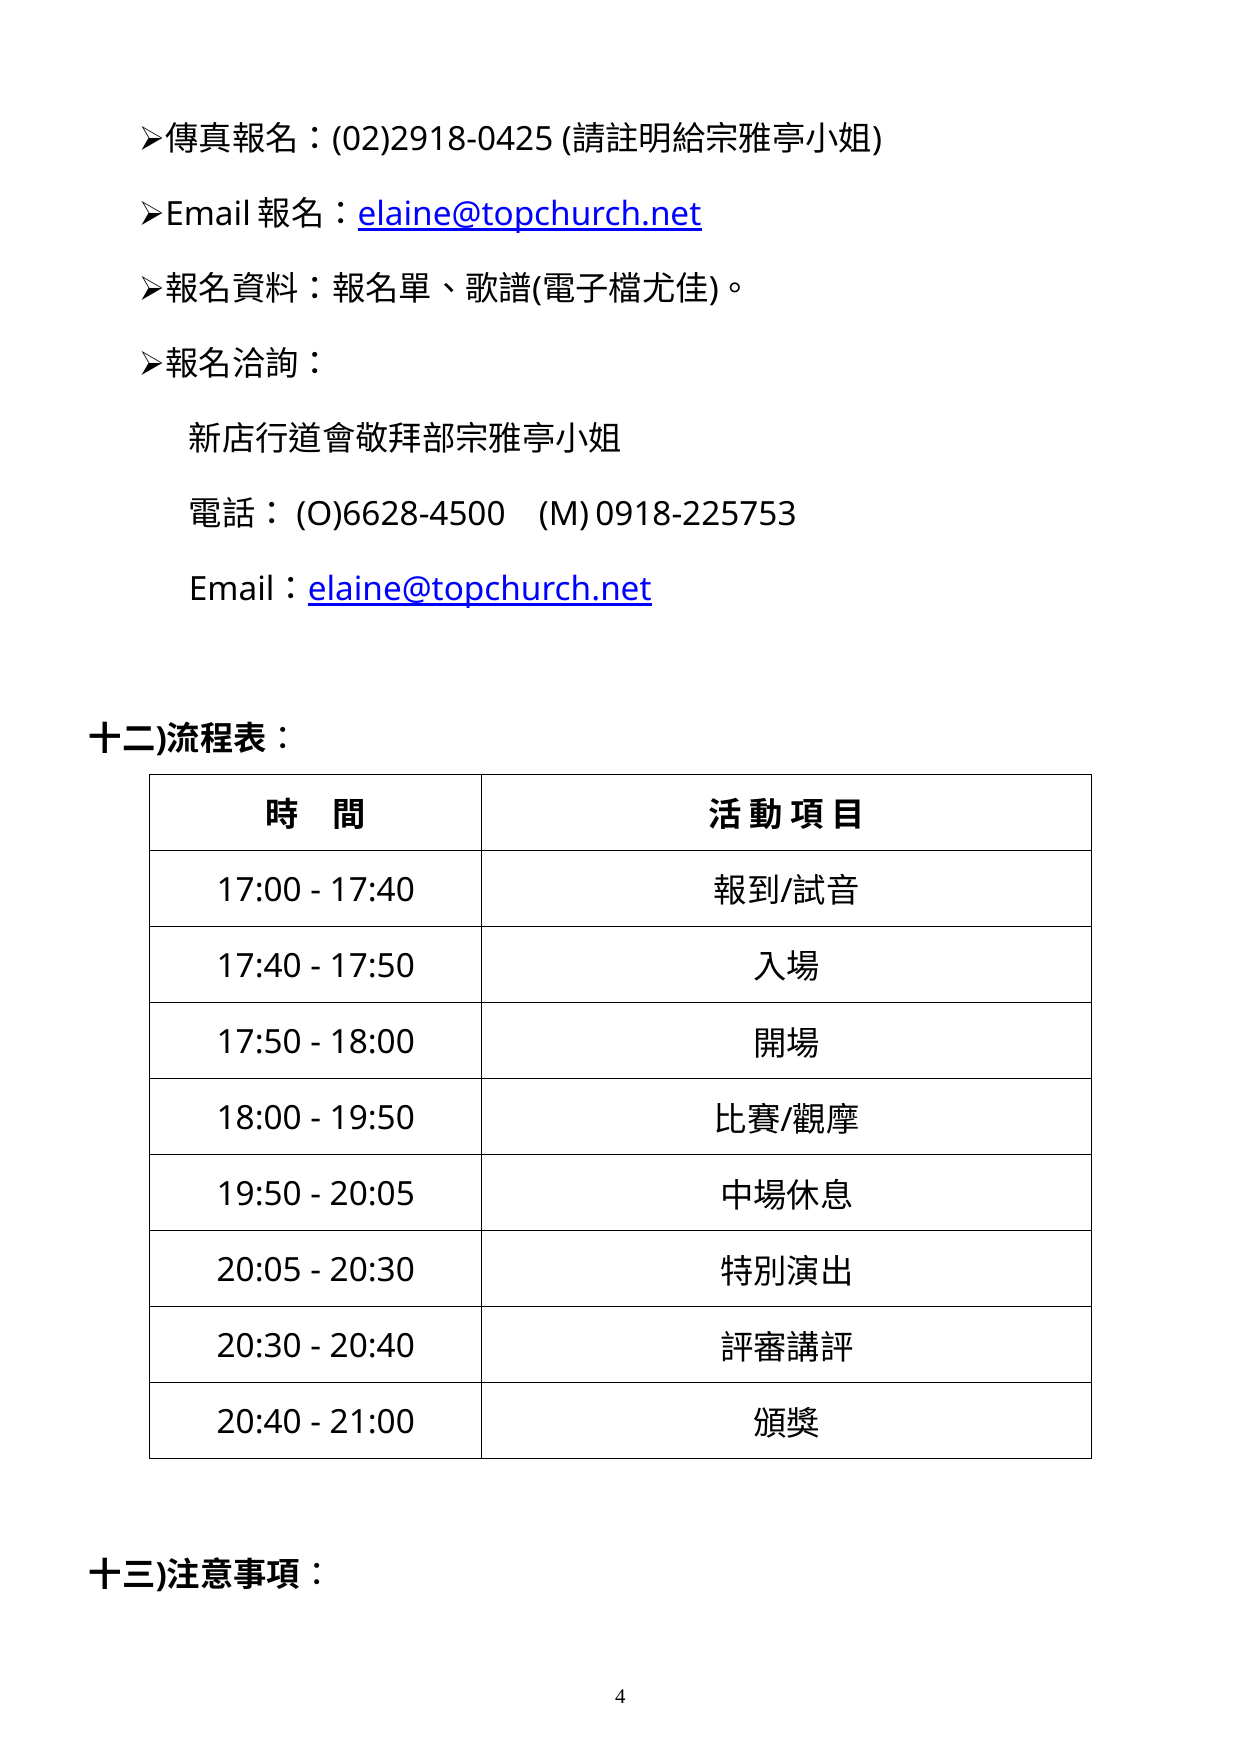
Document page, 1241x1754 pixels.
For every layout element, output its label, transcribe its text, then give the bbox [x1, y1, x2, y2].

text 新店行道會敬拜部宗雅亭小姐 [139, 399, 1152, 474]
table_cell 開場 [482, 1003, 1091, 1078]
table_cell 17:00 - 17:40 [150, 851, 481, 926]
table_header 時 間 [150, 775, 481, 850]
table_cell 頒獎 [482, 1383, 1091, 1458]
text Email報名：elaine@topchurch.net [89, 174, 1152, 249]
table_cell 評審講評 [482, 1307, 1091, 1382]
table_cell 17:50 - 18:00 [150, 1003, 481, 1078]
text 報名洽詢： [89, 324, 1152, 399]
table_cell 19:50 - 20:05 [150, 1155, 481, 1230]
table_header 活 動 項 目 [482, 775, 1091, 850]
table_cell 17:40 - 17:50 [150, 927, 481, 1002]
text 傳真報名：(02)2918-0425 (請註明給宗雅亭小姐) [89, 99, 1152, 174]
text 十三)注意事項： [89, 1534, 1152, 1609]
table_cell 20:40 - 21:00 [150, 1383, 481, 1458]
table_cell 比賽/觀摩 [482, 1079, 1091, 1154]
table_cell 20:30 - 20:40 [150, 1307, 481, 1382]
table_cell 報到/試音 [482, 851, 1091, 926]
table_cell 中場休息 [482, 1155, 1091, 1230]
text Email：elaine@topchurch.net [189, 549, 1152, 624]
text 電話： (O)6628-4500 (M) 0918-225753 [139, 474, 1152, 549]
table_cell 特別演出 [482, 1231, 1091, 1306]
text 十二)流程表： [89, 699, 1152, 774]
table_cell 入場 [482, 927, 1091, 1002]
text 報名資料：報名單、歌譜(電子檔尤佳)。 [89, 249, 1152, 324]
table_cell 18:00 - 19:50 [150, 1079, 481, 1154]
table_cell 20:05 - 20:30 [150, 1231, 481, 1306]
